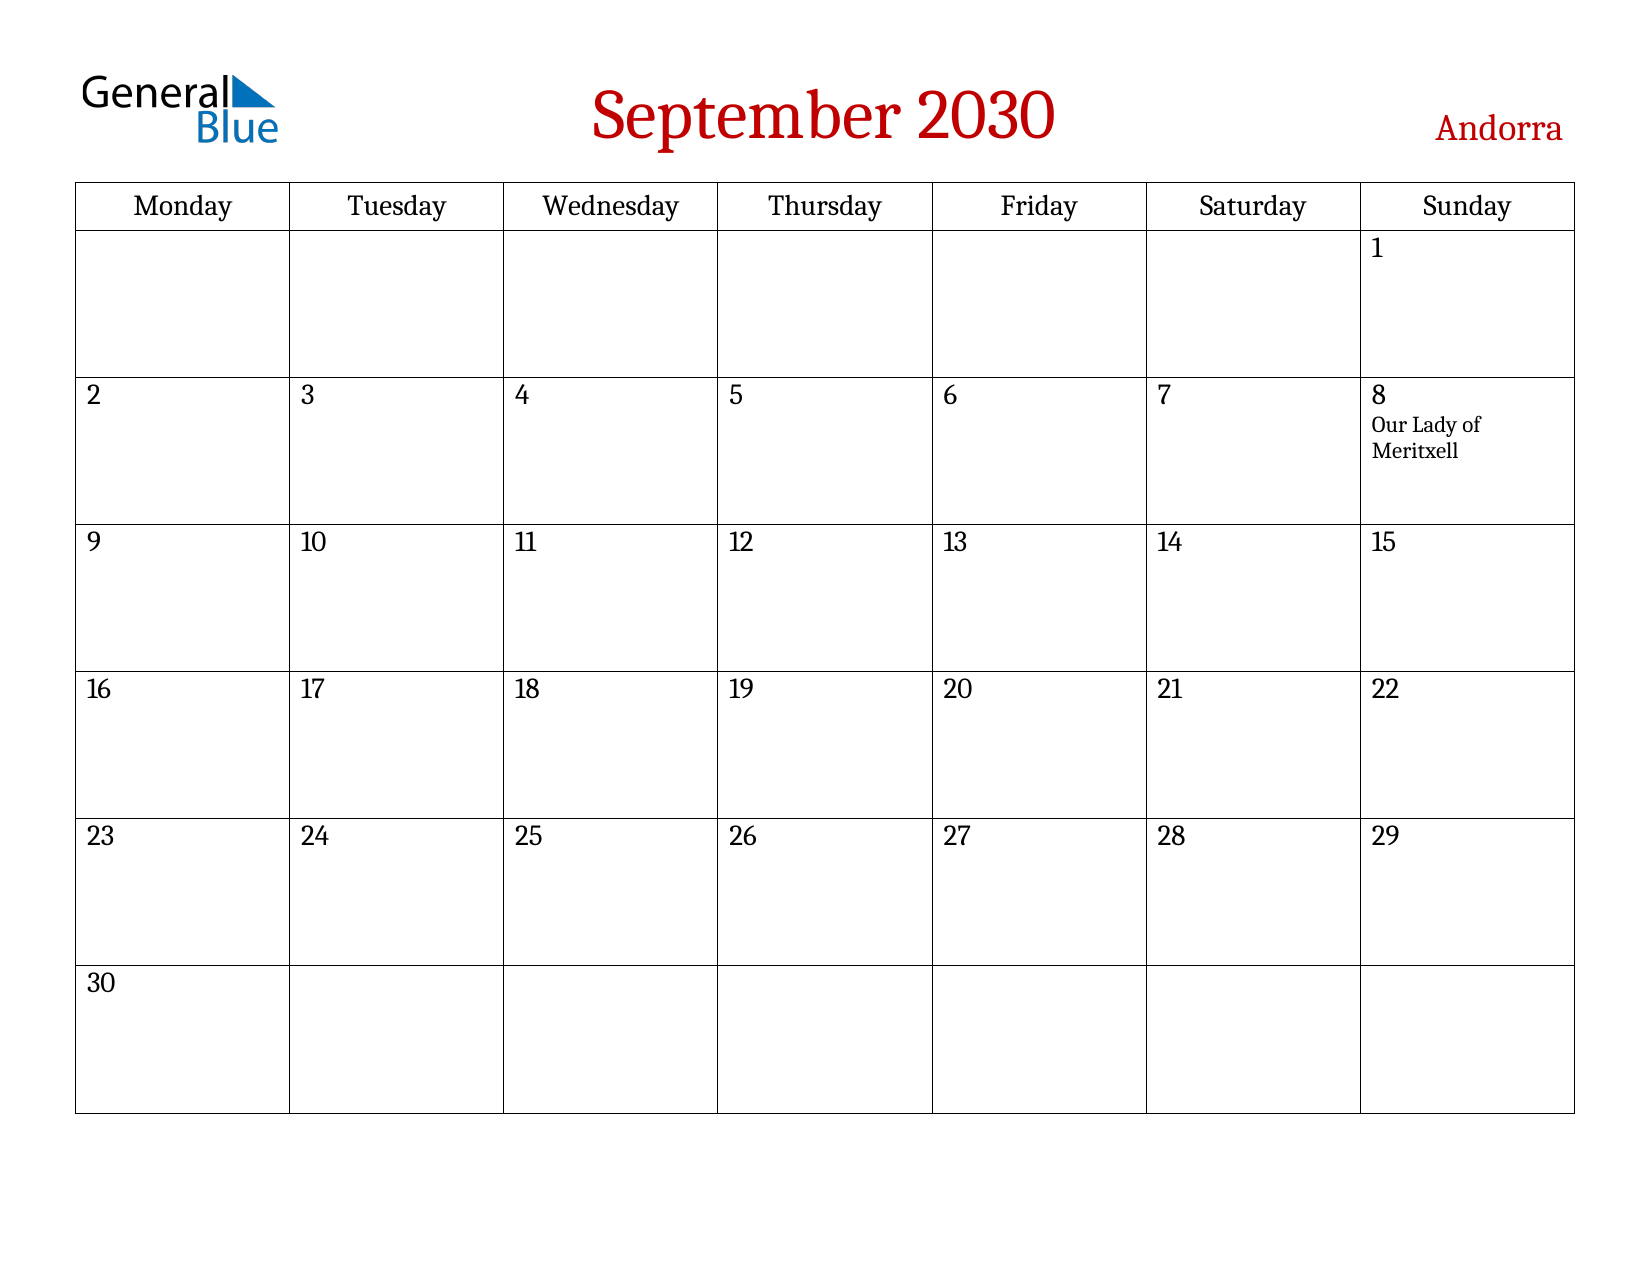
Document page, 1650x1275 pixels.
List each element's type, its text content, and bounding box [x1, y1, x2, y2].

table_cell [290, 706, 503, 818]
table_cell 18 [504, 672, 717, 706]
table_cell [1361, 706, 1574, 818]
table_cell [1361, 966, 1574, 1000]
table_cell Sunday [1361, 183, 1574, 230]
table_cell [718, 853, 932, 965]
table_cell Saturday [1147, 183, 1360, 230]
picture [82, 75, 278, 143]
table_cell [718, 1000, 932, 1112]
table_header [76, 75, 503, 182]
table_cell [1147, 1000, 1360, 1112]
table_cell [933, 1000, 1146, 1112]
table_cell [76, 231, 289, 264]
table_cell [718, 966, 932, 1000]
table_cell 25 [504, 819, 717, 853]
table_cell [1147, 412, 1360, 524]
table_cell 30 [76, 966, 289, 1000]
table_cell [504, 706, 717, 818]
table_cell [504, 265, 717, 377]
table_cell [933, 559, 1146, 671]
table_cell 7 [1147, 378, 1360, 412]
table_cell [76, 1000, 289, 1112]
table_cell [76, 412, 289, 524]
table_cell [290, 231, 503, 264]
table_cell [718, 412, 932, 524]
table_cell [933, 706, 1146, 818]
table_cell 1 [1361, 231, 1574, 264]
table_cell [504, 559, 717, 671]
table_cell Monday [76, 183, 289, 230]
table_cell [290, 1000, 503, 1112]
table_cell 9 [76, 525, 289, 559]
table_cell Friday [933, 183, 1146, 230]
table_cell [718, 265, 932, 377]
table_cell 12 [718, 525, 932, 559]
table_cell 4 [504, 378, 717, 412]
table_cell [1147, 559, 1360, 671]
table_cell 15 [1361, 525, 1574, 559]
table_cell Tuesday [290, 183, 503, 230]
table_cell 27 [933, 819, 1146, 853]
table_cell [718, 559, 932, 671]
table_cell 11 [504, 525, 717, 559]
table_cell [1147, 706, 1360, 818]
table_cell Our Lady of Meritxell [1361, 412, 1574, 524]
table_cell [933, 231, 1146, 264]
table_cell [1147, 966, 1360, 1000]
table_cell [504, 853, 717, 965]
table_cell Wednesday [504, 183, 717, 230]
table_cell Thursday [718, 183, 932, 230]
table_cell 5 [718, 378, 932, 412]
table_cell [290, 265, 503, 377]
table_cell 13 [933, 525, 1146, 559]
table_cell 20 [933, 672, 1146, 706]
table_cell [76, 853, 289, 965]
table_cell [290, 966, 503, 1000]
table_cell 14 [1147, 525, 1360, 559]
table_cell 2 [76, 378, 289, 412]
table_cell [504, 966, 717, 1000]
table_cell 8 [1361, 378, 1574, 412]
table_cell [1361, 559, 1574, 671]
table_cell [504, 231, 717, 264]
table_cell 17 [290, 672, 503, 706]
table_cell 24 [290, 819, 503, 853]
table_cell [718, 231, 932, 264]
table_cell [1147, 265, 1360, 377]
table_cell [1361, 265, 1574, 377]
table_cell 21 [1147, 672, 1360, 706]
table_cell [718, 706, 932, 818]
table_cell 6 [933, 378, 1146, 412]
table_header Andorra [1146, 75, 1574, 182]
table_cell 29 [1361, 819, 1574, 853]
table_cell [290, 559, 503, 671]
table_cell 22 [1361, 672, 1574, 706]
table_cell 10 [290, 525, 503, 559]
table_cell 23 [76, 819, 289, 853]
table_cell [290, 412, 503, 524]
table_cell 26 [718, 819, 932, 853]
table_cell [76, 265, 289, 377]
table_header September 2030 [504, 75, 1146, 182]
table_cell [290, 853, 503, 965]
table_cell [1361, 1000, 1574, 1112]
table_cell [76, 559, 289, 671]
table_cell [933, 966, 1146, 1000]
table_cell [1147, 853, 1360, 965]
table_cell [933, 853, 1146, 965]
table_cell [1361, 853, 1574, 965]
table_cell 28 [1147, 819, 1360, 853]
table_cell [76, 706, 289, 818]
table_cell 19 [718, 672, 932, 706]
table_cell [933, 412, 1146, 524]
table_cell [1147, 231, 1360, 264]
table_cell [504, 1000, 717, 1112]
table_cell 16 [76, 672, 289, 706]
table_cell [933, 265, 1146, 377]
table_cell 3 [290, 378, 503, 412]
table_cell [504, 412, 717, 524]
